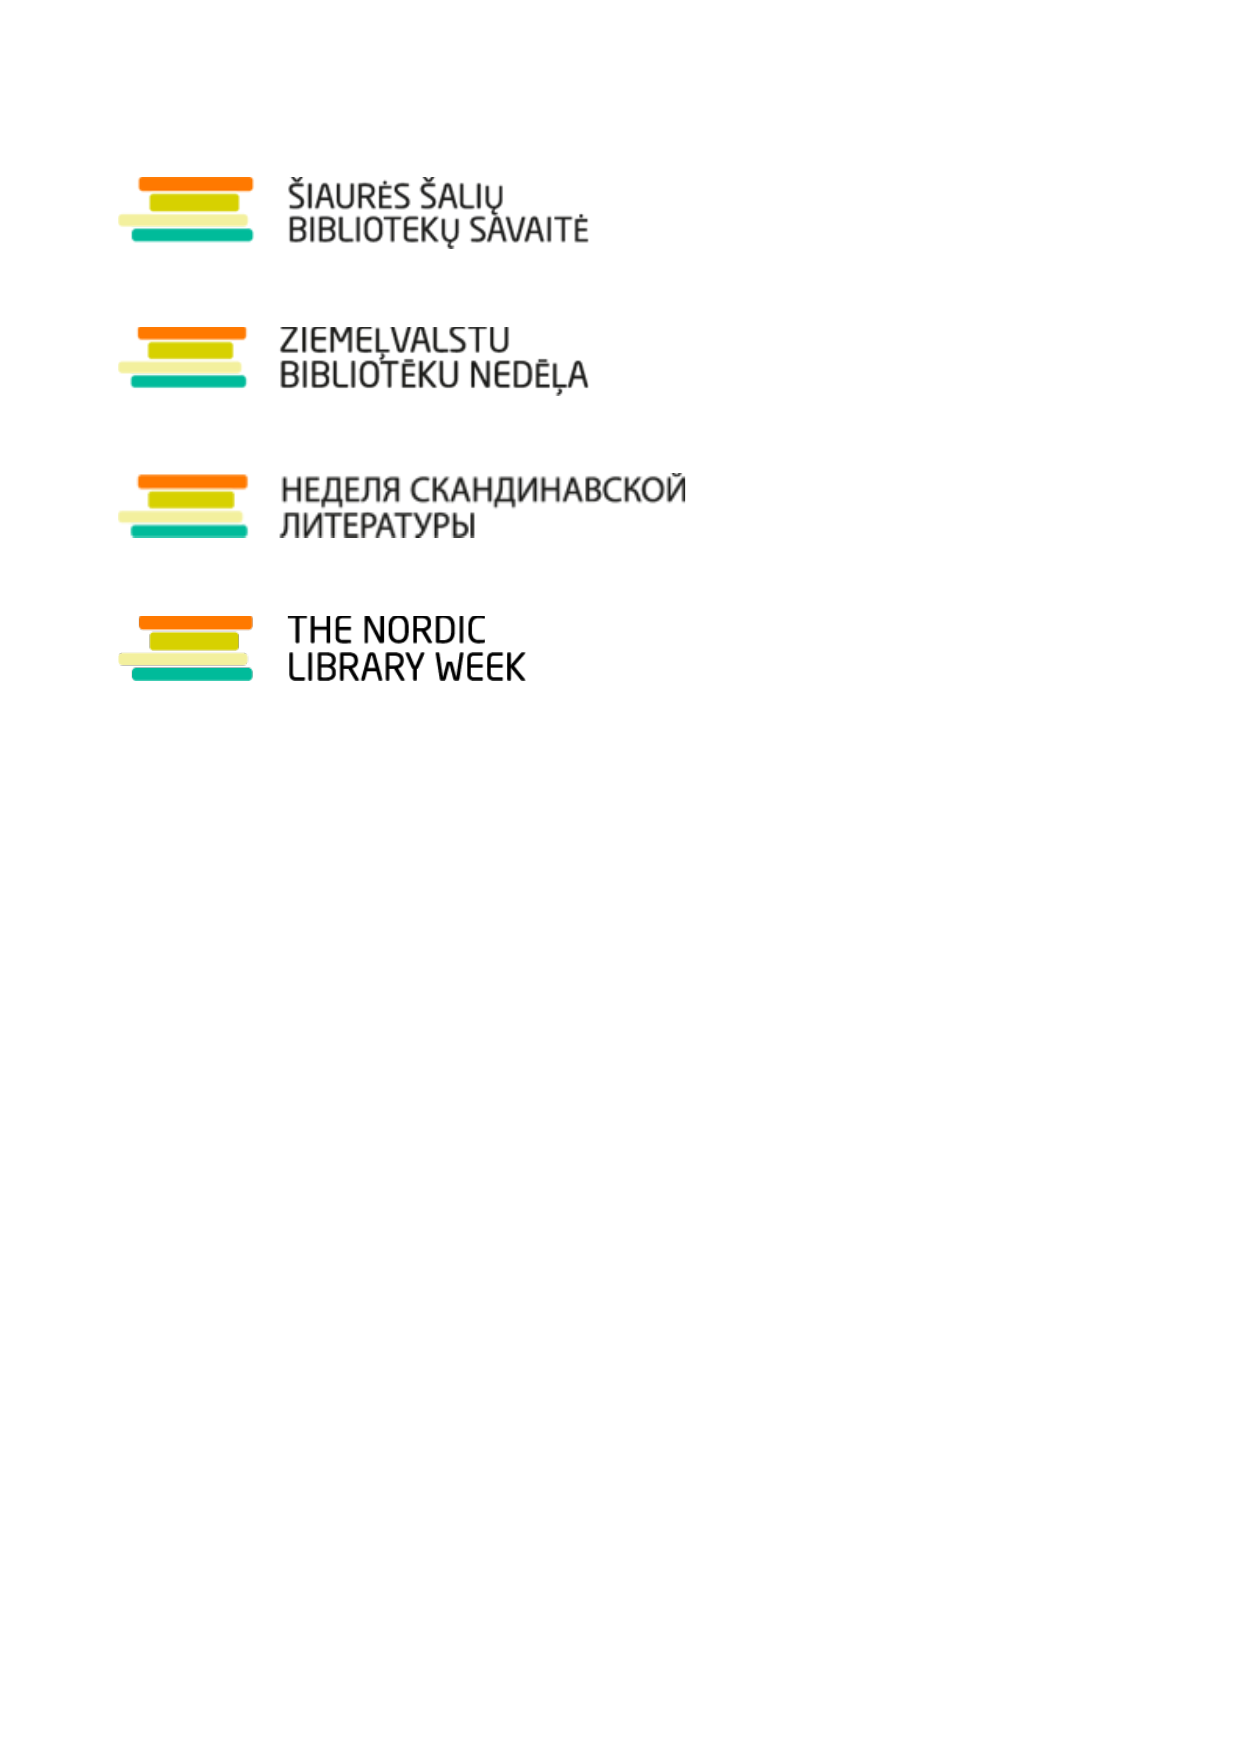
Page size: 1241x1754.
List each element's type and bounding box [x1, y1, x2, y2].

picture [118, 616, 526, 681]
picture [118, 473, 686, 538]
picture [118, 177, 589, 249]
picture [118, 327, 589, 396]
